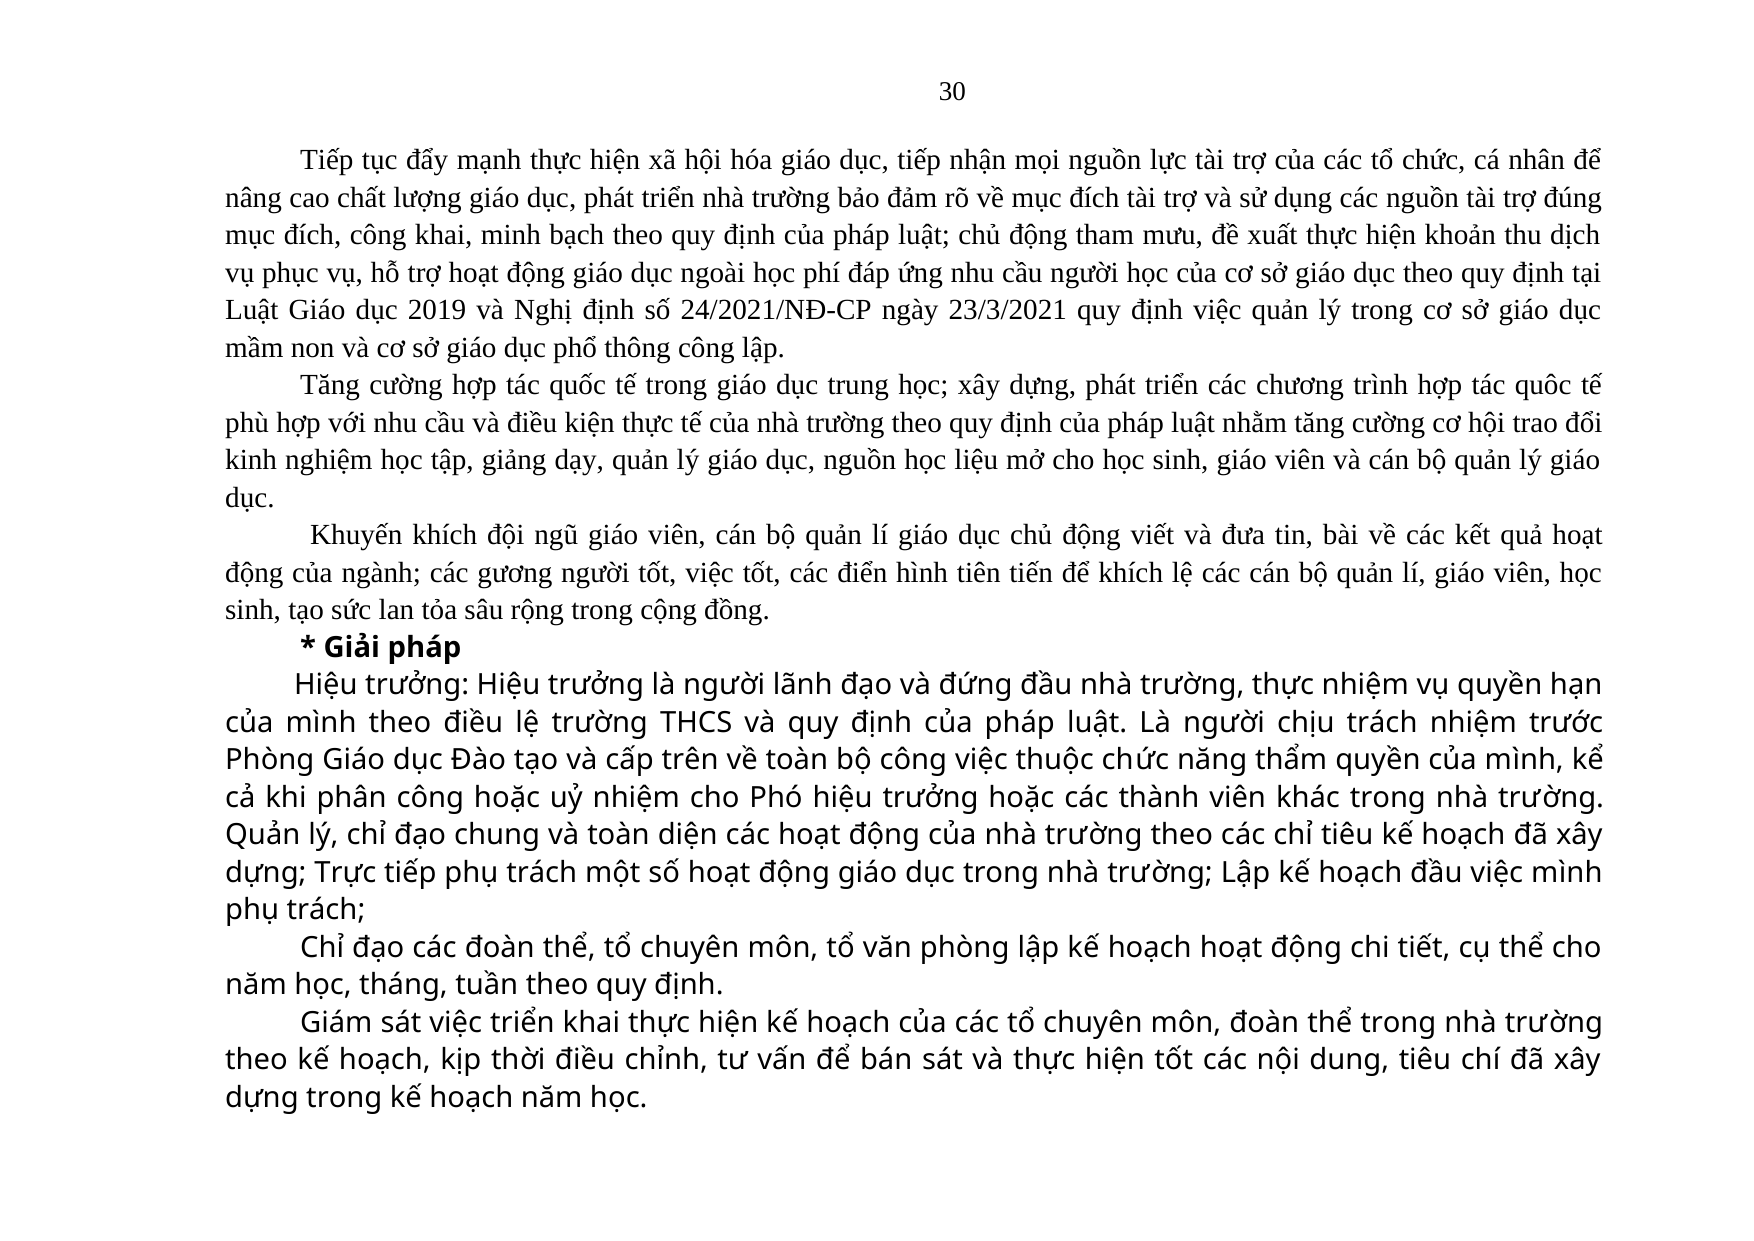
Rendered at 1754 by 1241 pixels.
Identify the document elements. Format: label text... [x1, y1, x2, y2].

text Tiếp tục đẩy mạnh thực hiện xã hội hóa giáo dục, tiếp nhận mọi nguồn lực tài trợ của các tổ chức, cá nhân để nâng cao chất lượng giáo dục, phát triển nhà trường bảo đảm rõ về mục đích tài trợ và sử dụng các nguồn tài trợ đúng mục đích, công khai, minh bạch theo quy định của pháp luật; chủ động tham mưu, đề xuất thực hiện khoản thu dịch vụ phục vụ, hỗ trợ hoạt động giáo dục ngoài học phí đáp ứng nhu cầu người học của cơ sở giáo dục theo quy định tại Luật Giáo dục 2019 và Nghị định số 24/2021/NĐ-CP ngày 23/3/2021 quy định việc quản lý trong cơ sở giáo dục mầm non và cơ sở giáo dục phổ thông công lập. [225, 140, 1604, 365]
text Giám sát việc triển khai thực hiện kế hoạch của các tổ chuyên môn, đoàn thể trong nhà trường theo kế hoạch, kịp thời điều chỉnh, tư vấn để bán sát và thực hiện tốt các nội dung, tiêu chí đã xây dựng trong kế hoạch năm học. [225, 1002, 1604, 1115]
text Khuyến khích đội ngũ giáo viên, cán bộ quản lí giáo dục chủ động viết và đưa tin, bài về các kết quả hoạt động của ngành; các gương người tốt, việc tốt, các điển hình tiên tiến để khích lệ các cán bộ quản lí, giáo viên, học sinh, tạo sức lan tỏa sâu rộng trong cộng đồng. [225, 515, 1604, 627]
text Chỉ đạo các đoàn thể, tổ chuyên môn, tổ văn phòng lập kế hoạch hoạt động chi tiết, cụ thể cho năm học, tháng, tuần theo quy định. [225, 927, 1604, 1002]
text * Giải pháp [225, 627, 1604, 665]
text Tăng cường hợp tác quốc tế trong giáo dục trung học; xây dựng, phát triển các chương trình hợp tác quôc tế phù hợp với nhu cầu và điều kiện thực tế của nhà trường theo quy định của pháp luật nhằm tăng cường cơ hội trao đổi kinh nghiệm học tập, giảng dạy, quản lý giáo dục, nguồn học liệu mở cho học sinh, giáo viên và cán bộ quản lý giáo dục. [225, 365, 1604, 515]
text Hiệu trưởng: Hiệu trưởng là người lãnh đạo và đứng đầu nhà trường, thực nhiệm vụ quyền hạn của mình theo điều lệ trường THCS và quy định của pháp luật. Là người chịu trách nhiệm trước Phòng Giáo dục Đào tạo và cấp trên về toàn bộ công việc thuộc chức năng thẩm quyền của mình, kể cả khi phân công hoặc uỷ nhiệm cho Phó hiệu trưởng hoặc các thành viên khác trong nhà trường. Quản lý, chỉ đạo chung và toàn diện các hoạt động của nhà trường theo các chỉ tiêu kế hoạch đã xây dựng; Trực tiếp phụ trách một số hoạt động giáo dục trong nhà trường; Lập kế hoạch đầu việc mình phụ trách; [225, 665, 1604, 927]
